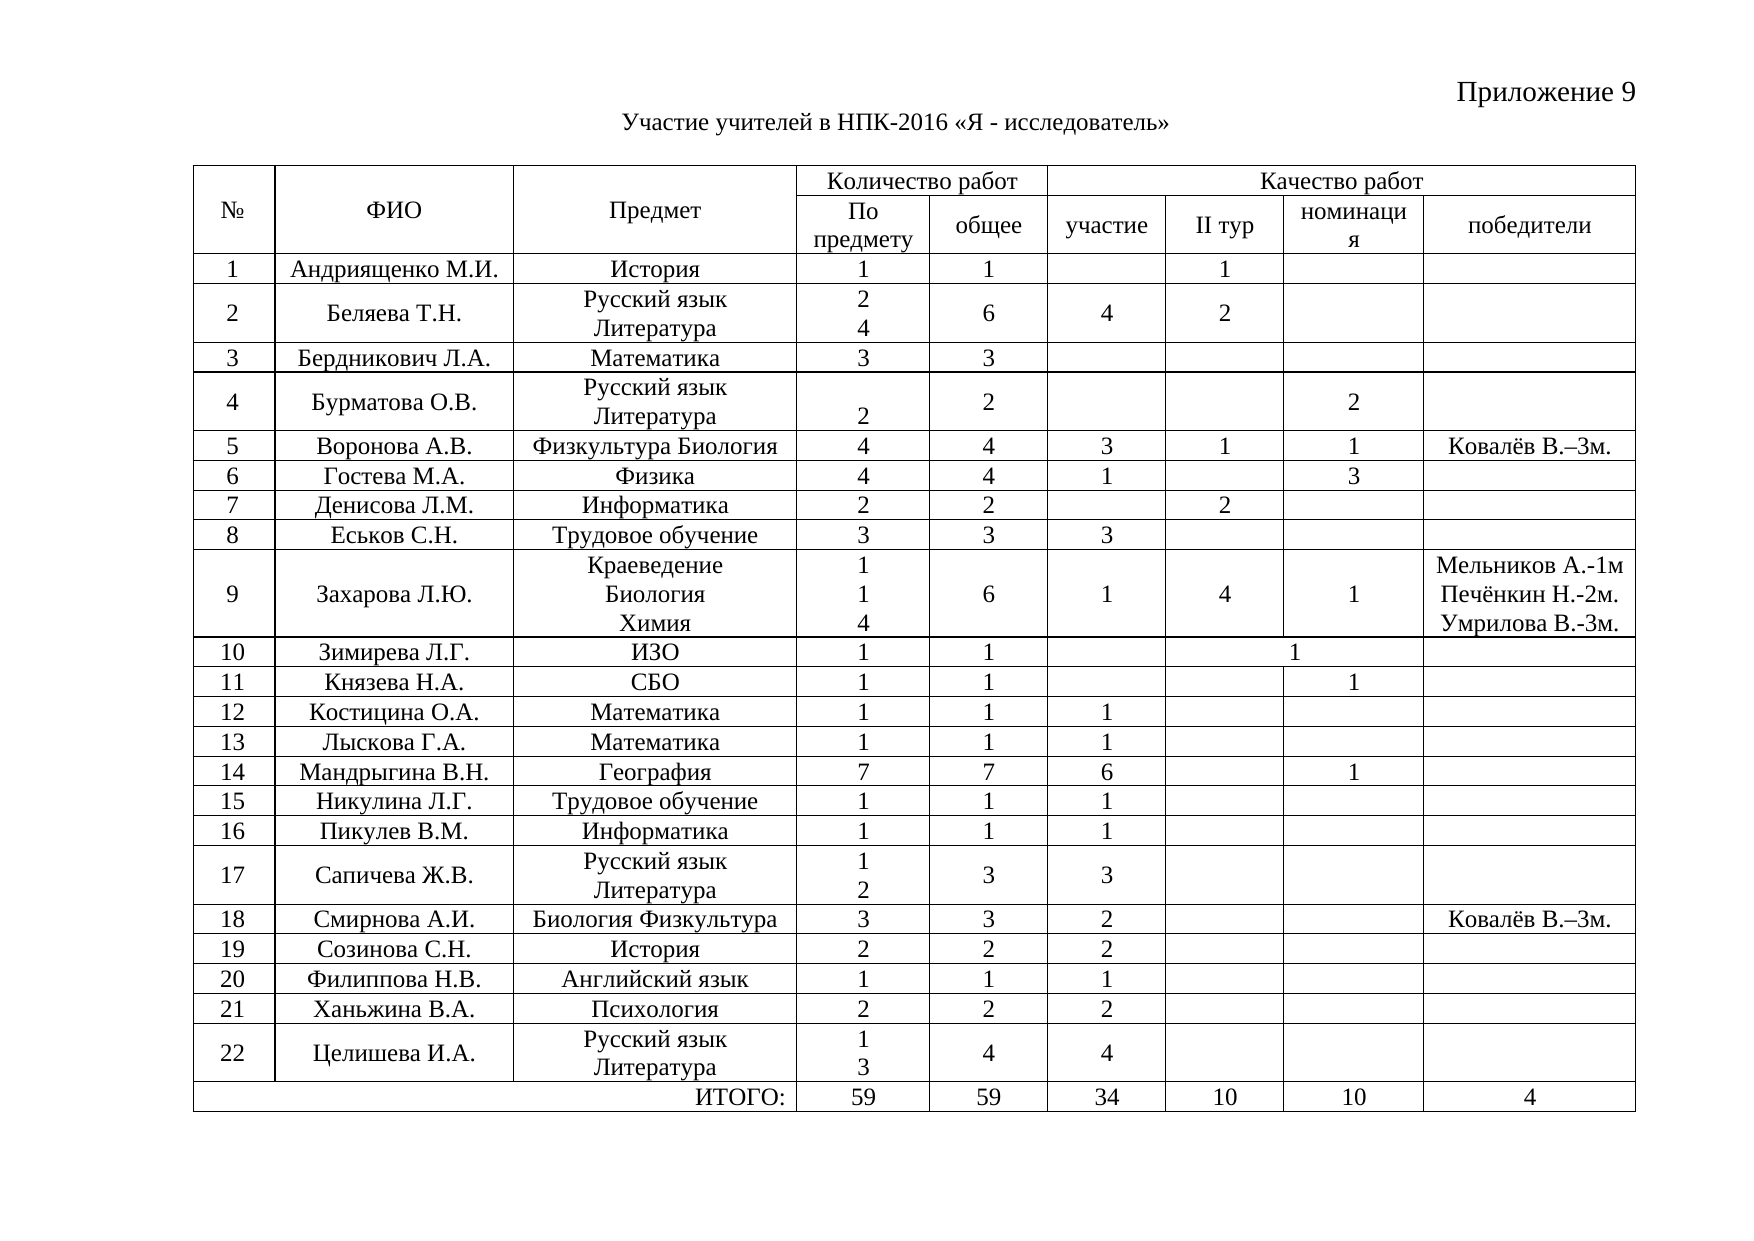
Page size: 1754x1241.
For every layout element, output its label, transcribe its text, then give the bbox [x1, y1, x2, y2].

table_cell Смирнова А.И. [276, 905, 513, 933]
table_cell 3 [930, 520, 1047, 549]
table_cell 1 2 [797, 846, 929, 903]
table_cell Князева Н.А. [276, 667, 513, 696]
table_cell Математика [514, 727, 796, 756]
table_cell Информатика [514, 816, 796, 845]
table_cell общее [930, 196, 1047, 253]
text Участие учителей в НПК-2016 «Я - исследователь» [155, 107, 1636, 136]
table_cell 59 [797, 1082, 929, 1111]
table_cell [1424, 343, 1635, 371]
table_cell 18 [194, 905, 274, 933]
table_cell 5 [194, 431, 274, 460]
table_cell 1 [930, 697, 1047, 726]
table_cell [1048, 638, 1165, 666]
table_cell [1424, 254, 1635, 283]
table_cell Созинова С.Н. [276, 934, 513, 963]
table_cell Захарова Л.Ю. [276, 550, 513, 636]
table_cell 1 1 4 [797, 550, 929, 636]
table_cell 4 [930, 431, 1047, 460]
table_cell [1166, 816, 1283, 845]
table_cell Мандрыгина В.Н. [276, 757, 513, 785]
table_cell [1048, 373, 1165, 430]
table_cell 4 [797, 461, 929, 489]
table_cell [1424, 816, 1635, 845]
table_cell [1048, 254, 1165, 283]
table_cell [1048, 343, 1165, 371]
table_cell [1424, 994, 1635, 1023]
table_cell 3 [930, 846, 1047, 903]
table_cell 1 [1166, 638, 1423, 666]
table_cell 3 [930, 343, 1047, 371]
table_cell 2 [1048, 934, 1165, 963]
table_cell 1 [1166, 431, 1283, 460]
table_cell [1166, 994, 1283, 1023]
table_cell 34 [1048, 1082, 1165, 1111]
table_cell Русский язык Литература [514, 284, 796, 342]
table_cell Сапичева Ж.В. [276, 846, 513, 903]
table_cell 1 [930, 816, 1047, 845]
table_cell 16 [194, 816, 274, 845]
table_cell [1424, 638, 1635, 666]
table_cell 3 [797, 905, 929, 933]
table_cell 4 [797, 431, 929, 460]
table_cell 1 [1048, 697, 1165, 726]
table_cell 2 [797, 491, 929, 519]
table_cell Филиппова Н.В. [276, 964, 513, 993]
table_header № [194, 166, 274, 253]
table_cell 1 [1048, 816, 1165, 845]
table_cell 1 [1166, 254, 1283, 283]
table_cell Андриященко М.И. [276, 254, 513, 283]
table_cell 8 [194, 520, 274, 549]
table_cell [1284, 727, 1423, 756]
table_cell Информатика [514, 491, 796, 519]
table_cell 15 [194, 786, 274, 815]
table_header Количество работ [797, 166, 1047, 195]
table_cell Психология [514, 994, 796, 1023]
table_cell 10 [1166, 1082, 1283, 1111]
table_cell [1284, 491, 1423, 519]
table_cell [1166, 667, 1283, 696]
table_cell 4 [1048, 284, 1165, 342]
table_cell 7 [930, 757, 1047, 785]
table_header Предмет [514, 166, 796, 253]
table_cell 1 [1048, 727, 1165, 756]
table_cell [1284, 254, 1423, 283]
text Приложение 9 [155, 74, 1636, 107]
table_cell [1166, 1024, 1283, 1081]
table_cell 1 [930, 254, 1047, 283]
table_cell 6 [930, 550, 1047, 636]
table_cell Зимирева Л.Г. [276, 638, 513, 666]
table_cell Трудовое обучение [514, 786, 796, 815]
table_cell 4 [1048, 1024, 1165, 1081]
table_cell [1284, 343, 1423, 371]
table_cell 3 [797, 520, 929, 549]
table_cell [1284, 697, 1423, 726]
table_cell География [514, 757, 796, 785]
table_header ФИО [276, 166, 513, 253]
table_cell 1 3 [797, 1024, 929, 1081]
table_cell 1 [1284, 550, 1423, 636]
table_cell 1 [930, 727, 1047, 756]
table_cell [1048, 667, 1165, 696]
table_cell II тур [1166, 196, 1283, 253]
table_header Качество работ [1048, 166, 1635, 195]
table_cell Костицина О.А. [276, 697, 513, 726]
table_cell [1424, 520, 1635, 549]
table_cell [1424, 964, 1635, 993]
table_cell 2 [930, 994, 1047, 1023]
table_cell [1166, 846, 1283, 903]
table_cell 59 [930, 1082, 1047, 1111]
table_cell [1284, 964, 1423, 993]
table_cell 3 [1284, 461, 1423, 489]
table_cell Бурматова О.В. [276, 373, 513, 430]
table_cell [1166, 786, 1283, 815]
table_cell 19 [194, 934, 274, 963]
table_cell Математика [514, 697, 796, 726]
table_cell 17 [194, 846, 274, 903]
table_cell [1424, 697, 1635, 726]
table_cell [1424, 491, 1635, 519]
table_cell 1 [797, 638, 929, 666]
table_cell 4 [1166, 550, 1283, 636]
table_cell Беляева Т.Н. [276, 284, 513, 342]
table_cell 1 [1048, 461, 1165, 489]
table_cell 3 [1048, 431, 1165, 460]
table_cell Никулина Л.Г. [276, 786, 513, 815]
table_cell 1 [930, 667, 1047, 696]
table_cell 1 [797, 964, 929, 993]
table_cell [1284, 816, 1423, 845]
table_cell [1284, 994, 1423, 1023]
table_cell [1166, 343, 1283, 371]
table_cell 3 [1048, 846, 1165, 903]
table_cell История [514, 254, 796, 283]
table_cell [1284, 520, 1423, 549]
table_cell 1 [1048, 550, 1165, 636]
table_cell 13 [194, 727, 274, 756]
table_cell Денисова Л.М. [276, 491, 513, 519]
table_cell 2 [797, 934, 929, 963]
table_cell Биология Физкультура [514, 905, 796, 933]
table_cell победители [1424, 196, 1635, 253]
table_cell [1284, 905, 1423, 933]
table_cell 7 [797, 757, 929, 785]
table_cell [1284, 284, 1423, 342]
table_cell 4 [930, 461, 1047, 489]
table_cell [1424, 727, 1635, 756]
table_cell Ковалёв В.–3м. [1424, 905, 1635, 933]
table_cell [1424, 757, 1635, 785]
table_cell 1 [1048, 786, 1165, 815]
table_cell 2 [797, 373, 929, 430]
table_cell [1424, 461, 1635, 489]
table_cell 22 [194, 1024, 274, 1081]
table_cell 9 [194, 550, 274, 636]
table_cell 21 [194, 994, 274, 1023]
table_cell [1424, 934, 1635, 963]
table_cell 1 [194, 254, 274, 283]
table_cell Математика [514, 343, 796, 371]
table_cell Еськов С.Н. [276, 520, 513, 549]
table_cell [1424, 284, 1635, 342]
table_cell 1 [1284, 667, 1423, 696]
table_cell номинация [1284, 196, 1423, 253]
table_cell Краеведение Биология Химия [514, 550, 796, 636]
table_cell Целишева И.А. [276, 1024, 513, 1081]
table_cell 2 4 [797, 284, 929, 342]
table_cell Английский язык [514, 964, 796, 993]
table_cell 1 [797, 727, 929, 756]
table_cell 7 [194, 491, 274, 519]
table_cell 6 [1048, 757, 1165, 785]
table_cell История [514, 934, 796, 963]
table_cell 4 [194, 373, 274, 430]
table_cell [1166, 964, 1283, 993]
table_cell 2 [930, 934, 1047, 963]
table_cell Трудовое обучение [514, 520, 796, 549]
table_cell 1 [797, 667, 929, 696]
table_cell Лыскова Г.А. [276, 727, 513, 756]
table_cell 1 [797, 786, 929, 815]
table_cell 1 [797, 697, 929, 726]
table_cell 1 [1048, 964, 1165, 993]
table_cell [1284, 1024, 1423, 1081]
table_cell 2 [194, 284, 274, 342]
table_cell Пикулев В.М. [276, 816, 513, 845]
table_cell 1 [797, 816, 929, 845]
table_cell 3 [1048, 520, 1165, 549]
table_cell [1166, 697, 1283, 726]
table_cell [1166, 757, 1283, 785]
table_cell [1424, 846, 1635, 903]
table_cell [1424, 1024, 1635, 1081]
table_cell 10 [1284, 1082, 1423, 1111]
table_cell 3 [194, 343, 274, 371]
table_cell Русский язык Литература [514, 846, 796, 903]
table_cell 4 [930, 1024, 1047, 1081]
table_cell 10 [194, 638, 274, 666]
table_cell 3 [797, 343, 929, 371]
table_cell 1 [930, 964, 1047, 993]
table_cell [1166, 373, 1283, 430]
table_cell Физкультура Биология [514, 431, 796, 460]
table_cell 2 [1166, 491, 1283, 519]
table_cell 2 [1284, 373, 1423, 430]
table_cell [1166, 905, 1283, 933]
table_cell 6 [194, 461, 274, 489]
table_cell [1424, 373, 1635, 430]
table_cell Бердникович Л.А. [276, 343, 513, 371]
table_cell По предмету [797, 196, 929, 253]
table_cell [1284, 846, 1423, 903]
table_cell 2 [1166, 284, 1283, 342]
table_cell Физика [514, 461, 796, 489]
table_cell 1 [797, 254, 929, 283]
table_cell [1166, 520, 1283, 549]
table_cell [1166, 461, 1283, 489]
table_cell 14 [194, 757, 274, 785]
table_cell [1284, 934, 1423, 963]
table_cell ИЗО [514, 638, 796, 666]
table_cell 1 [930, 638, 1047, 666]
table_cell [1048, 491, 1165, 519]
table_cell [1424, 667, 1635, 696]
table_cell 1 [930, 786, 1047, 815]
table_cell [1166, 934, 1283, 963]
table_cell 2 [930, 373, 1047, 430]
table_cell 6 [930, 284, 1047, 342]
table_cell Воронова А.В. [276, 431, 513, 460]
table_cell ИТОГО: [194, 1082, 796, 1111]
table_cell [1166, 727, 1283, 756]
table_cell 1 [1284, 757, 1423, 785]
table_cell 2 [1048, 905, 1165, 933]
table_cell Ханьжина В.А. [276, 994, 513, 1023]
table_cell участие [1048, 196, 1165, 253]
table_cell 4 [1424, 1082, 1635, 1111]
table_cell [1424, 786, 1635, 815]
table_cell Ковалёв В.–3м. [1424, 431, 1635, 460]
table_cell 12 [194, 697, 274, 726]
table_cell 2 [930, 491, 1047, 519]
table_cell 2 [1048, 994, 1165, 1023]
table_cell 1 [1284, 431, 1423, 460]
table_cell [1284, 786, 1423, 815]
table_cell Мельников А.-1м Печёнкин Н.-2м. Умрилова В.-3м. [1424, 550, 1635, 636]
table_cell 20 [194, 964, 274, 993]
table_cell Русский язык Литература [514, 1024, 796, 1081]
table_cell СБО [514, 667, 796, 696]
table_cell 11 [194, 667, 274, 696]
table_cell Гостева М.А. [276, 461, 513, 489]
table_cell 2 [797, 994, 929, 1023]
table_cell Русский язык Литература [514, 373, 796, 430]
table_cell 3 [930, 905, 1047, 933]
